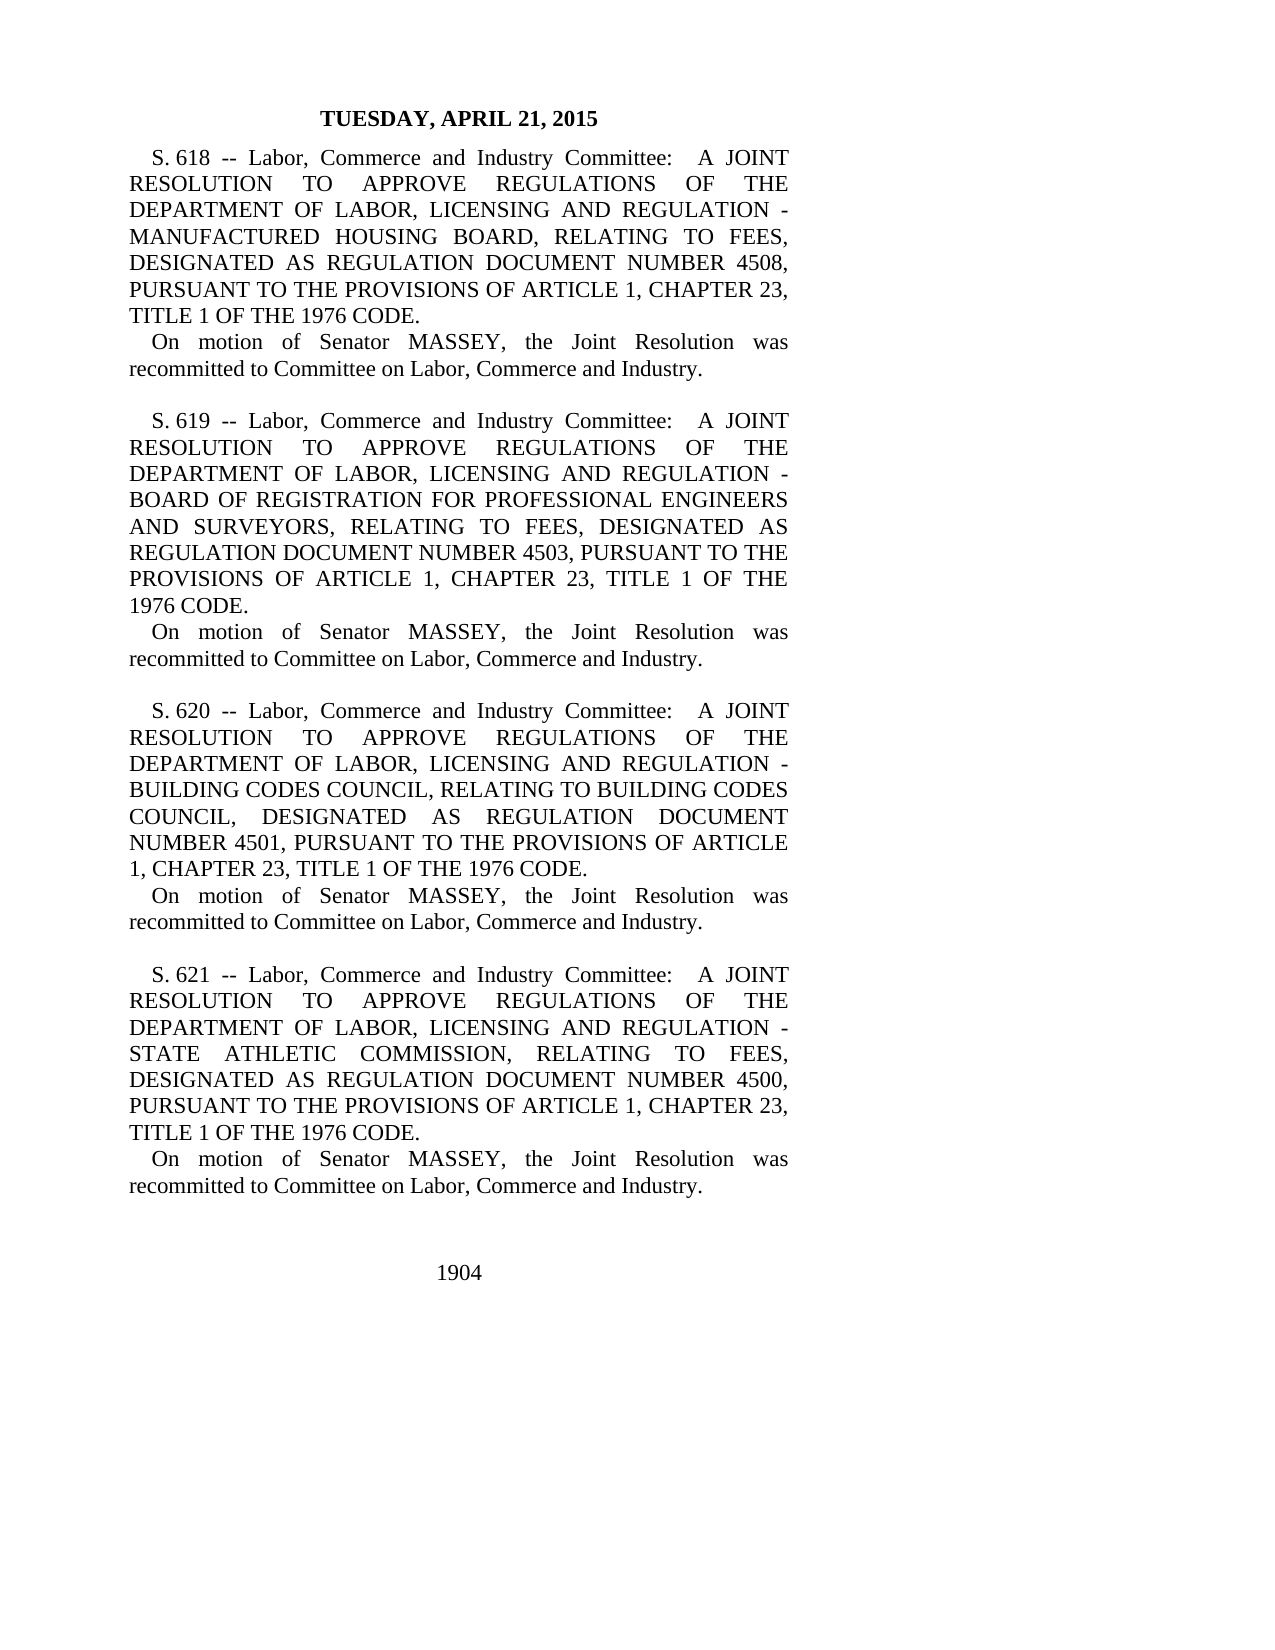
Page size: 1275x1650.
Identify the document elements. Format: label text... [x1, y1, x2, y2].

text S. 621 -- Labor, Commerce and Industry Committee: A JOINT RESOLUTION TO APPROVE REGULATIONS OF THE DEPARTMENT OF LABOR, LICENSING AND REGULATION - STATE ATHLETIC COMMISSION, RELATING TO FEES, DESIGNATED AS REGULATION DOCUMENT NUMBER 4500, PURSUANT TO THE PROVISIONS OF ARTICLE 1, CHAPTER 23, TITLE 1 OF THE 1976 CODE. [129, 961, 789, 1145]
text S. 619 -- Labor, Commerce and Industry Committee: A JOINT RESOLUTION TO APPROVE REGULATIONS OF THE DEPARTMENT OF LABOR, LICENSING AND REGULATION - BOARD OF REGISTRATION FOR PROFESSIONAL ENGINEERS AND SURVEYORS, RELATING TO FEES, DESIGNATED AS REGULATION DOCUMENT NUMBER 4503, PURSUANT TO THE PROVISIONS OF ARTICLE 1, CHAPTER 23, TITLE 1 OF THE 1976 CODE. [129, 407, 789, 618]
text S. 620 -- Labor, Commerce and Industry Committee: A JOINT RESOLUTION TO APPROVE REGULATIONS OF THE DEPARTMENT OF LABOR, LICENSING AND REGULATION - BUILDING CODES COUNCIL, RELATING TO BUILDING CODES COUNCIL, DESIGNATED AS REGULATION DOCUMENT NUMBER 4501, PURSUANT TO THE PROVISIONS OF ARTICLE 1, CHAPTER 23, TITLE 1 OF THE 1976 CODE. [129, 697, 789, 882]
text On motion of Senator MASSEY, the Joint Resolution was recommitted to Committee on Labor, Commerce and Industry. [129, 328, 789, 381]
text On motion of Senator MASSEY, the Joint Resolution was recommitted to Committee on Labor, Commerce and Industry. [129, 1145, 789, 1198]
text On motion of Senator MASSEY, the Joint Resolution was recommitted to Committee on Labor, Commerce and Industry. [129, 618, 789, 671]
text On motion of Senator MASSEY, the Joint Resolution was recommitted to Committee on Labor, Commerce and Industry. [129, 882, 789, 934]
text S. 618 -- Labor, Commerce and Industry Committee: A JOINT RESOLUTION TO APPROVE REGULATIONS OF THE DEPARTMENT OF LABOR, LICENSING AND REGULATION - MANUFACTURED HOUSING BOARD, RELATING TO FEES, DESIGNATED AS REGULATION DOCUMENT NUMBER 4508, PURSUANT TO THE PROVISIONS OF ARTICLE 1, CHAPTER 23, TITLE 1 OF THE 1976 CODE. [129, 144, 789, 328]
